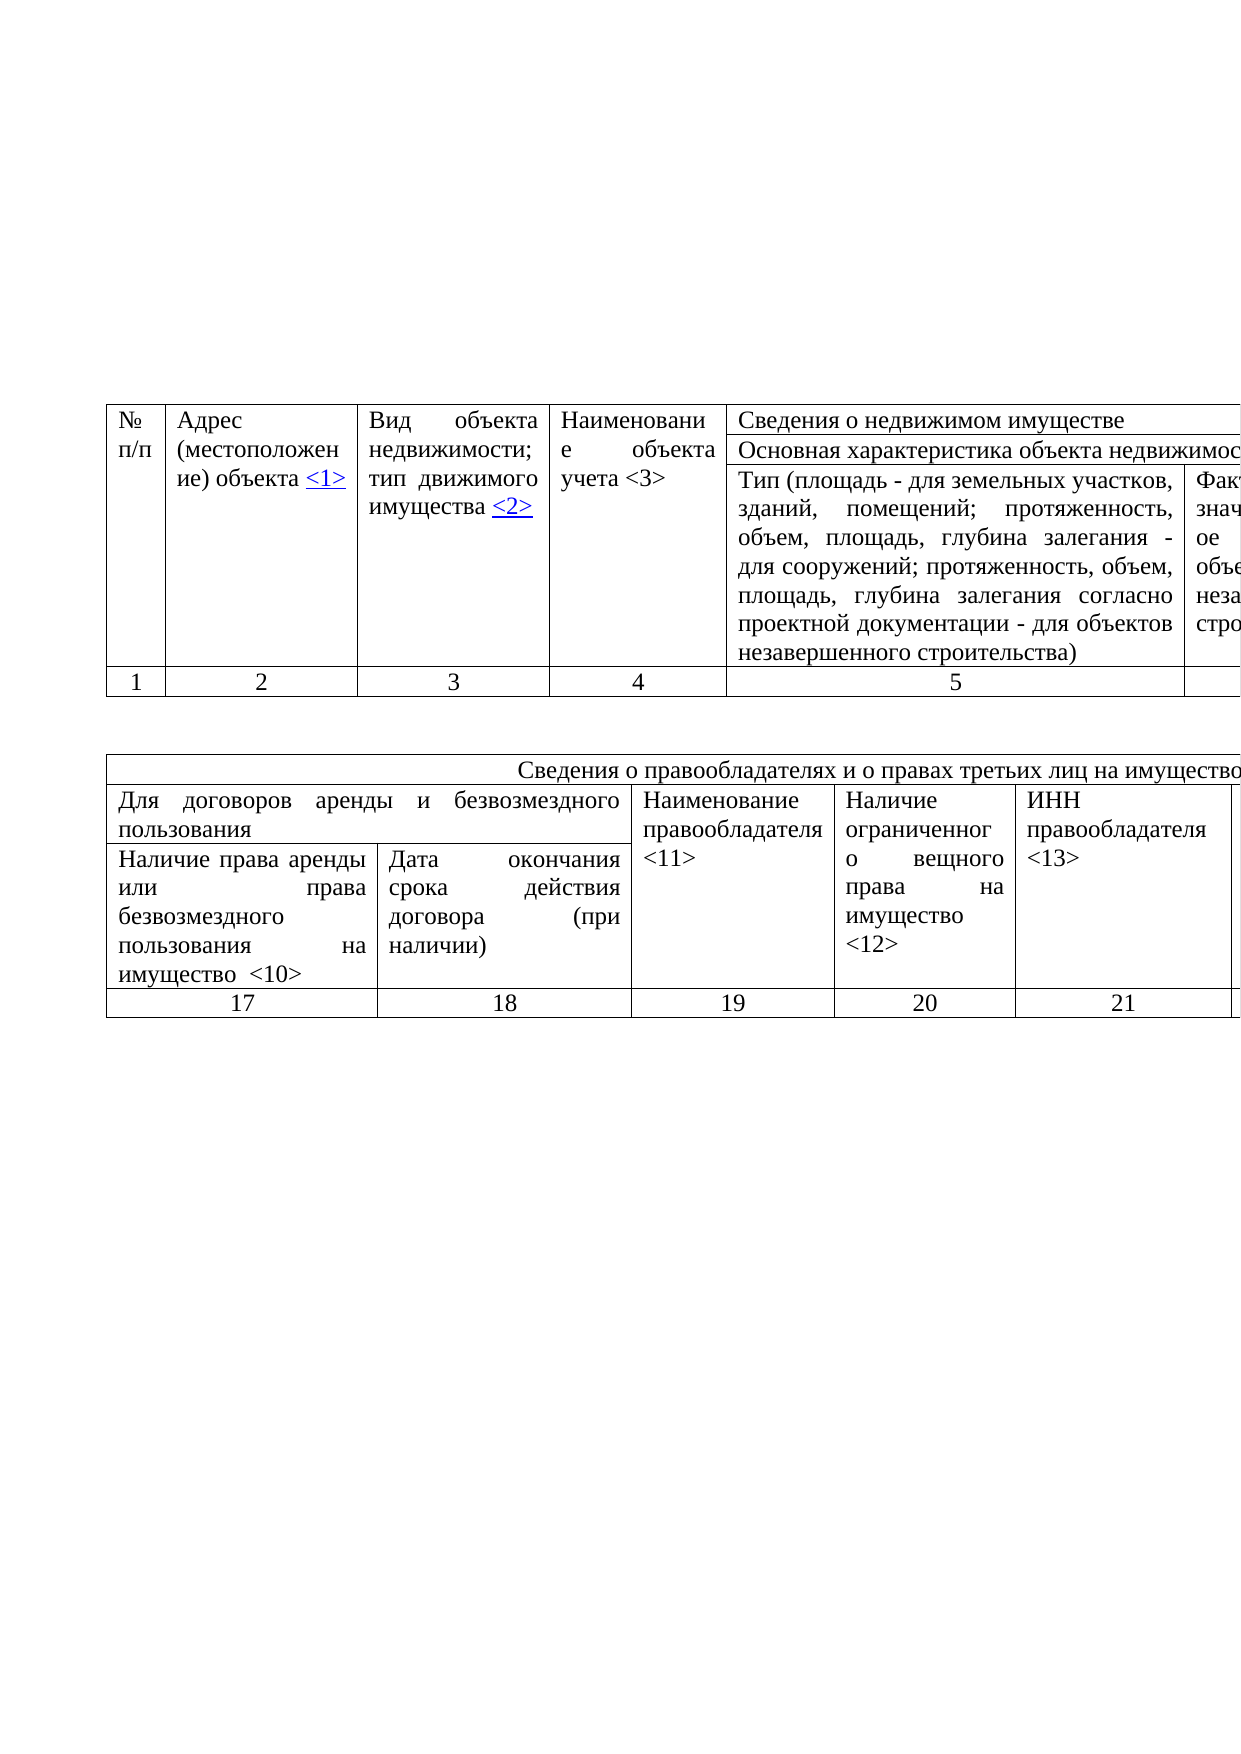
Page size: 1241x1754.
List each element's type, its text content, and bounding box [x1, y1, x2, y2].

table_cell 20 [835, 989, 1015, 1017]
table_cell 19 [632, 989, 834, 1017]
table_cell Наименование правообладателя <11> [632, 785, 834, 987]
table_cell Фактическое значение/Проектируемое значение (для объектов незавершенного строительства) [1185, 465, 1240, 666]
table_cell Для договоров аренды и безвозмездного пользования [107, 785, 631, 843]
table_cell 17 [107, 989, 377, 1017]
table_cell Тип (площадь - для земельных участков, зданий, помещений; протяженность, объем, площадь, глубина залегания - для сооружений; протяженность, объем, площадь, глубина залегания согласно проектной документации - для объектов незавершенного строительства) [727, 465, 1184, 666]
table_cell Наличие ограниченного вещного права на имущество <12> [835, 785, 1015, 987]
table_header № п/п [107, 405, 165, 666]
table_cell 6 [1185, 667, 1240, 696]
table_cell 5 [727, 667, 1184, 696]
table_cell 18 [378, 989, 631, 1017]
table_cell Наличие права аренды или права безвозмездного пользования на имущество <10> [107, 844, 377, 987]
table_cell Дата окончания срока действия договора (при наличии) [378, 844, 631, 987]
table_header Вид объекта недвижимости; тип движимого имущества <2> [358, 405, 549, 666]
table_header Сведения о правообладателях и о правах третьих лиц на имущество [107, 755, 1240, 784]
table_cell Основная характеристика объекта недвижимости <4> [727, 435, 1240, 464]
table_cell 4 [550, 667, 726, 696]
table_header Наименование объекта учета <3> [550, 405, 726, 666]
table_cell 3 [358, 667, 549, 696]
table_header Адрес (местоположение) объекта <1> [166, 405, 357, 666]
table_cell 21 [1016, 989, 1231, 1017]
table_header Сведения о недвижимом имуществе [727, 405, 1240, 434]
table_cell ИНН правообладателя <13> [1016, 785, 1231, 987]
table_cell 2 [166, 667, 357, 696]
table_cell 1 [107, 667, 165, 696]
